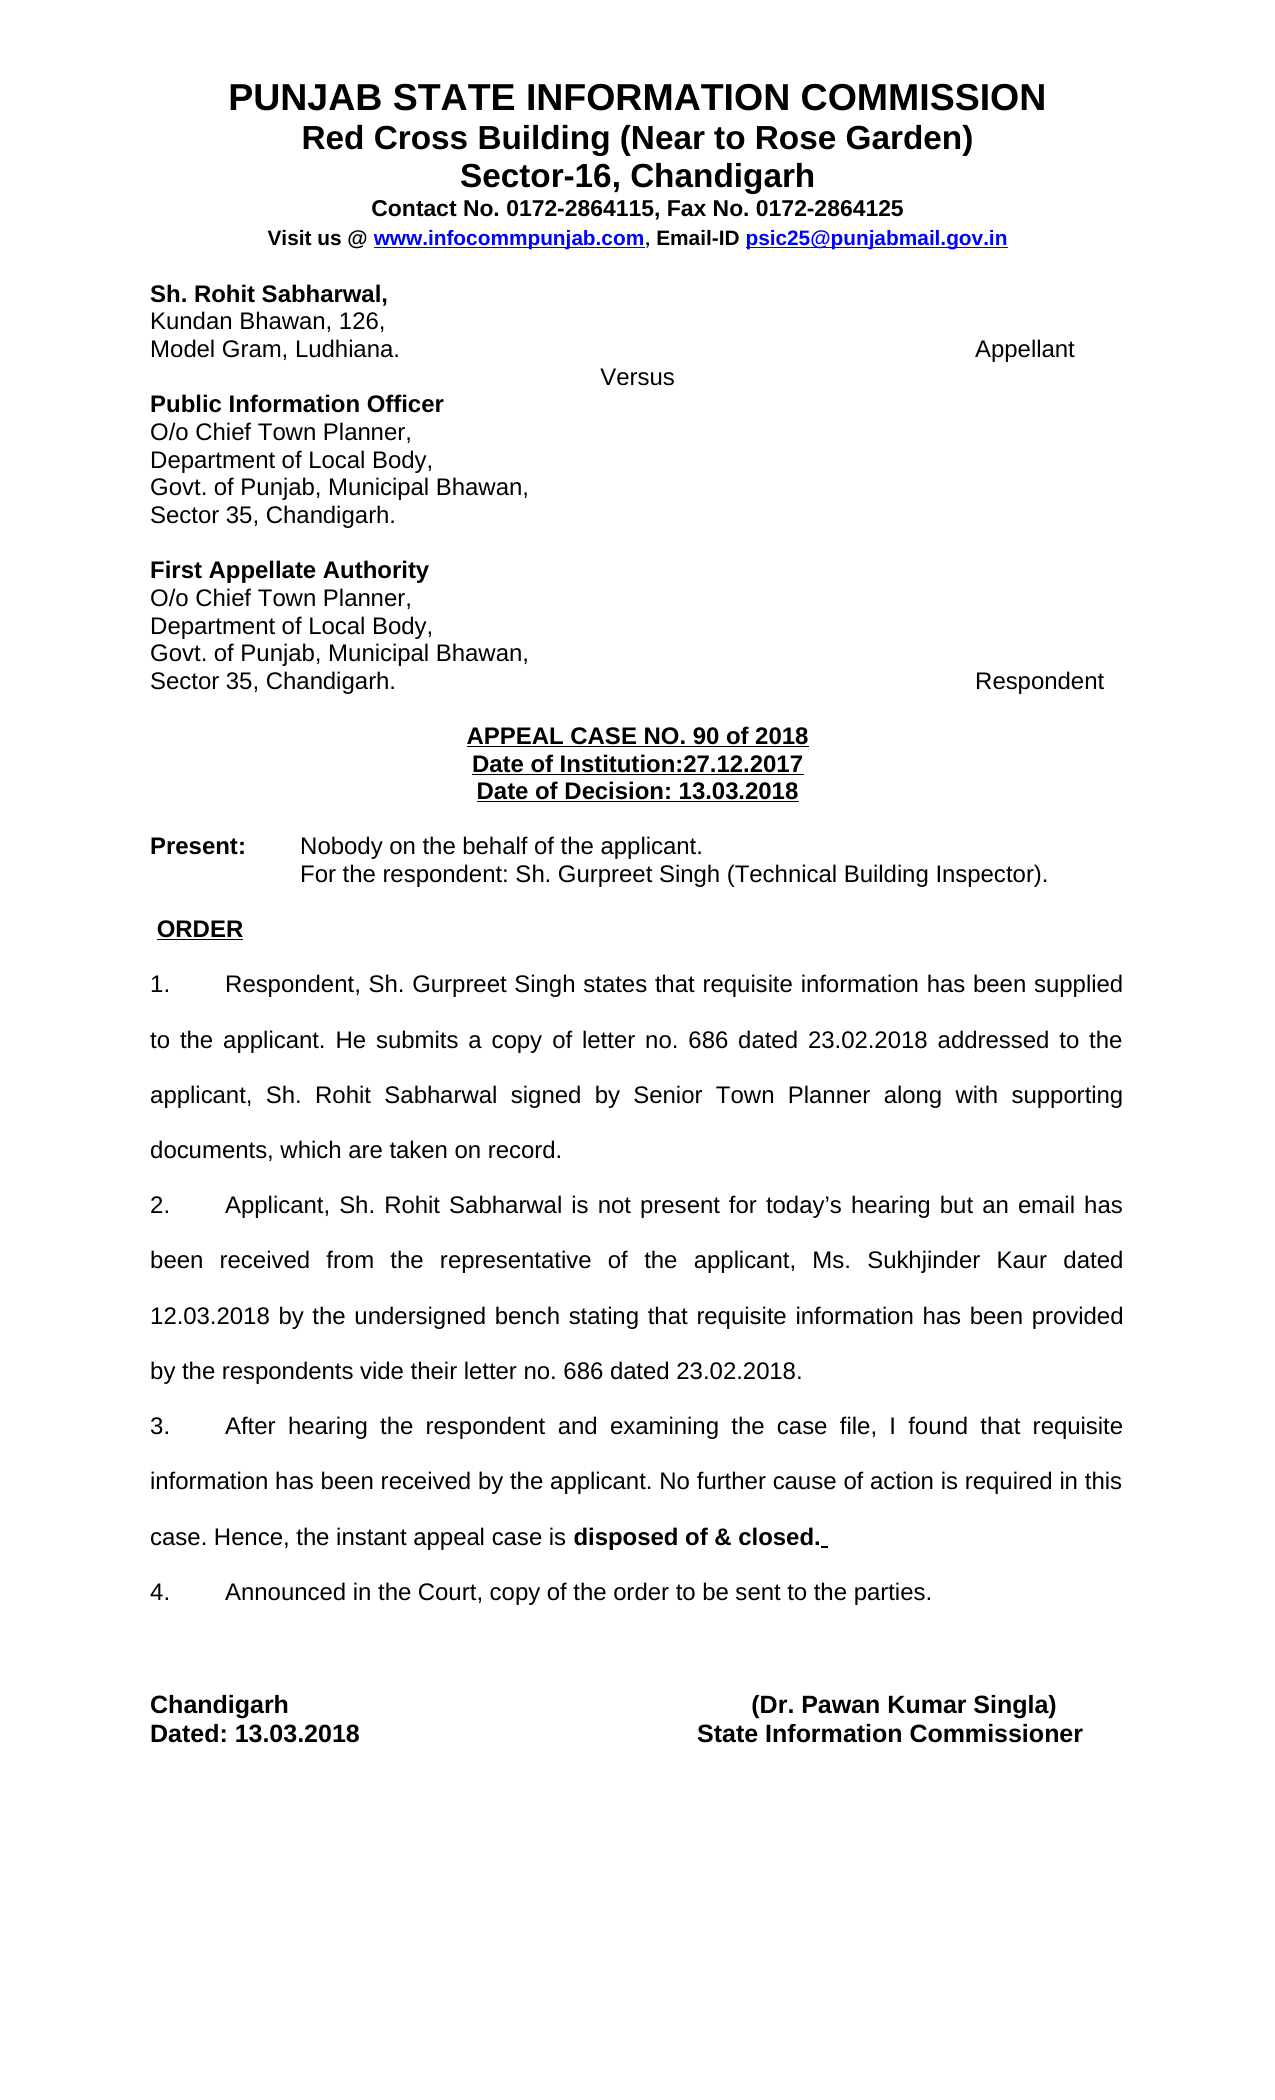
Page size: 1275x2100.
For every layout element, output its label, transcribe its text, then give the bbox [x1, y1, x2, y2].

text Department of Local Body, [150, 612, 1125, 639]
text PUNJAB STATE INFORMATION COMMISSION [150, 75, 1125, 118]
text Red Cross Building (Near to Rose Garden) [150, 118, 1125, 157]
text Govt. of Punjab, Municipal Bhawan, [150, 473, 1125, 501]
text For the respondent: Sh. Gurpreet Singh (Technical Building Inspector). [300, 860, 1125, 888]
text Model Gram, Ludhiana. Appellant [150, 335, 1125, 363]
list Respondent, Sh. Gurpreet Singh states that requisite information has been supplied to the applicant. He submits a copy of letter no. 686 dated 23.02.2018 addressed to the applicant, Sh. Rohit Sabharwal signed by Senior Town Planner along with supporting documents, which are taken on record. [150, 970, 1125, 1164]
text Sh. Rohit Sabharwal, [150, 280, 1125, 307]
text Chandigarh (Dr. Pawan Kumar Singla) [150, 1690, 1125, 1719]
text Department of Local Body, [150, 446, 1125, 473]
text Dated: 13.03.2018 State Information Commissioner [150, 1719, 1125, 1748]
text Govt. of Punjab, Municipal Bhawan, [150, 639, 1125, 667]
text Sector-16, Chandigarh [150, 157, 1125, 195]
text Sector 35, Chandigarh. Respondent [150, 667, 1125, 694]
list Announced in the Court, copy of the order to be sent to the parties. [150, 1578, 1125, 1605]
list After hearing the respondent and examining the case file, I found that requisite information has been received by the applicant. No further cause of action is required in this case. Hence, the instant appeal case is disposed of & closed. [150, 1412, 1125, 1550]
text Sector 35, Chandigarh. [150, 501, 1125, 528]
text Public Information Officer [150, 390, 1125, 418]
text First Appellate Authority [150, 556, 1125, 584]
text Date of Institution:27.12.2017 [150, 749, 1125, 777]
text Contact No. 0172-2864115, Fax No. 0172-2864125 [150, 195, 1125, 221]
text APPEAL CASE NO. 90 of 2018 [150, 722, 1125, 749]
text ORDER [150, 915, 1125, 943]
text Present: Nobody on the behalf of the applicant. [150, 832, 1125, 860]
list Applicant, Sh. Rohit Sabharwal is not present for today’s hearing but an email has been received from the representative of the applicant, Ms. Sukhjinder Kaur dated 12.03.2018 by the undersigned bench stating that requisite information has been provided by the respondents vide their letter no. 686 dated 23.02.2018. [150, 1191, 1125, 1384]
text Visit us @ www.infocommpunjab.com, Email-ID psic25@punjabmail.gov.in [150, 221, 1125, 252]
text O/o Chief Town Planner, [150, 584, 1125, 612]
text Date of Decision: 13.03.2018 [150, 777, 1125, 805]
text Kundan Bhawan, 126, [150, 307, 1125, 335]
text O/o Chief Town Planner, [150, 418, 1125, 446]
text Versus [150, 363, 1125, 390]
